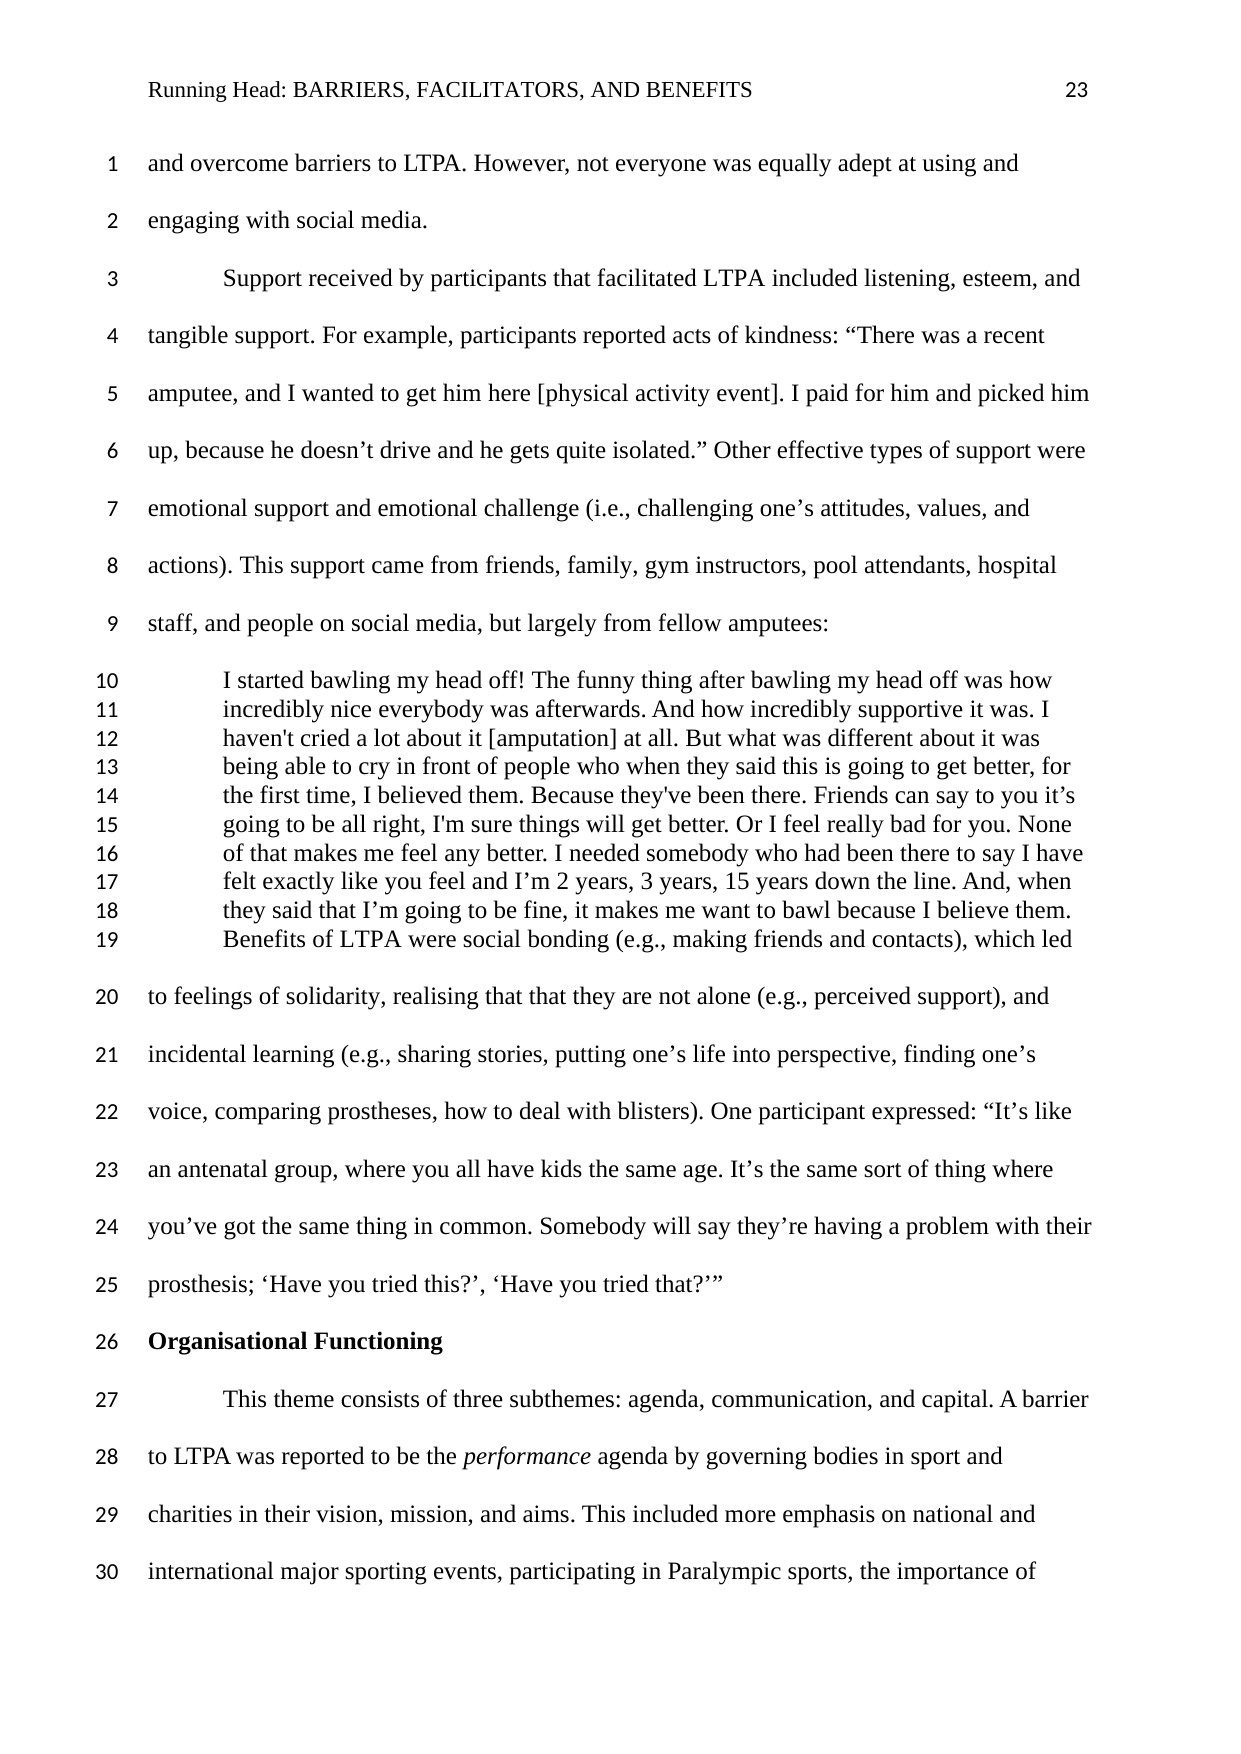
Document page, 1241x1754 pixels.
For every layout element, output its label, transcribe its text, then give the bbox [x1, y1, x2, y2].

text I started bawling my head off! The funny thing after bawling my head off was how incredibly nice everybody was afterwards. And how incredibly supportive it was. I haven't cried a lot about it [amputation] at all. But what was different about it was being able to cry in front of people who when they said this is going to get better, for the first time, I believed them. Because they've been there. Friends can say to you it’s going to be all right, I'm sure things will get better. Or I feel really bad for you. None of that makes me feel any better. I needed somebody who had been there to say I have felt exactly like you feel and I’m 2 years, 3 years, 15 years down the line. And, when they said that I’m going to be fine, it makes me want to bawl because I believe them. [223, 665, 1092, 924]
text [148, 1384, 1092, 1585]
text Organisational Functioning [148, 1326, 1092, 1355]
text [148, 148, 1092, 234]
text Benefits of LTPA were social bonding (e.g., making friends and contacts), which led to feelings of solidarity, realising that that they are not alone (e.g., perceived support), and incidental learning (e.g., sharing stories, putting one’s life into perspective, finding one’s voice, comparing prostheses, how to deal with blisters). One participant expressed: “It’s like an antenatal group, where you all have kids the same age. It’s the same sort of thing where you’ve got the same thing in common. Somebody will say they’re having a problem with their prosthesis; ‘Have you tried this?’, ‘Have you tried that?’” [148, 924, 1092, 1298]
text Support received by participants that facilitated LTPA included listening, esteem, and tangible support. For example, participants reported acts of kindness: “There was a recent amputee, and I wanted to get him here [physical activity event]. I paid for him and picked him up, because he doesn’t drive and he gets quite isolated.” Other effective types of support were emotional support and emotional challenge (i.e., challenging one’s attitudes, values, and actions). This support came from friends, family, gym instructors, pool attendants, hospital staff, and people on social media, but largely from fellow amputees: [148, 263, 1092, 636]
